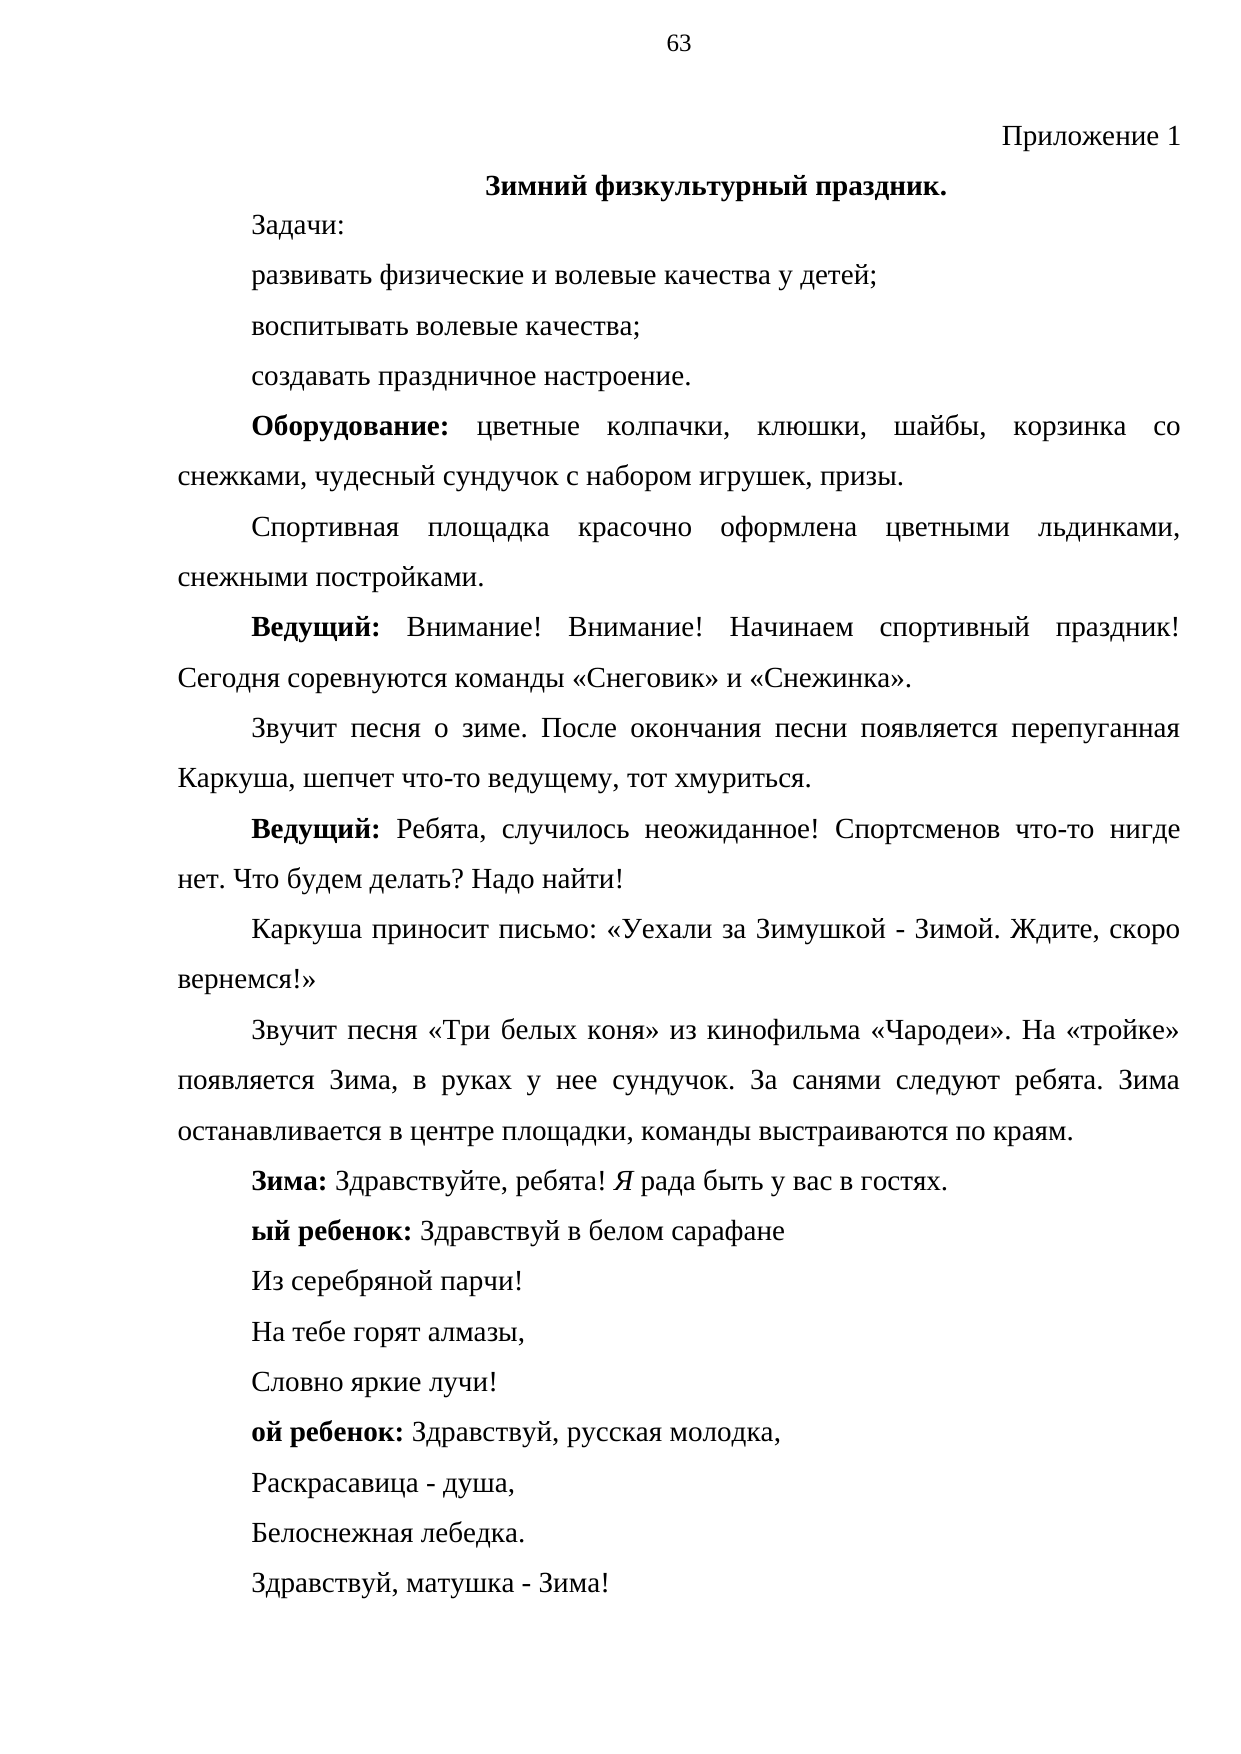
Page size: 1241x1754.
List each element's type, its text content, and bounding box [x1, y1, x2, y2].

text Словно яркие лучи! [177, 1364, 1181, 1398]
text Ведущий: Ребята, случилось неожиданное! Спортсменов что-то нигде нет. Что будем делать? Надо найти! [177, 811, 1181, 894]
text развивать физические и волевые качества у детей; [177, 257, 1181, 291]
text Приложение 1 [177, 118, 1181, 152]
text Здравствуй, матушка - Зима! [177, 1565, 1181, 1599]
text Оборудование: цветные колпачки, клюшки, шайбы, корзинка со снежками, чудесный сундучок с набором игрушек, призы. [177, 408, 1181, 492]
text Зима: Здравствуйте, ребята! Я рада быть у вас в гостях. [177, 1163, 1181, 1196]
text ый ребенок: Здравствуй в белом сарафане [177, 1213, 1181, 1247]
text Задачи: [177, 207, 1181, 241]
text Ведущий: Внимание! Внимание! Начинаем спортивный праздник! Сегодня соревнуются команды «Снеговик» и «Снежинка». [177, 609, 1181, 693]
text Зимний физкультурный праздник. [177, 168, 1181, 202]
text Раскрасавица - душа, [177, 1465, 1181, 1498]
text создавать праздничное настроение. [177, 358, 1181, 391]
text Спортивная площадка красочно оформлена цветными льдинками, снежными постройками. [177, 509, 1181, 593]
text ой ребенок: Здравствуй, русская молодка, [177, 1414, 1181, 1448]
text Звучит песня о зиме. После окончания песни появляется перепуганная Каркуша, шепчет что-то ведущему, тот хмуриться. [177, 710, 1181, 794]
text Каркуша приносит письмо: «Уехали за Зимушкой - Зимой. Ждите, скоро вернемся!» [177, 911, 1181, 995]
text воспитывать волевые качества; [177, 308, 1181, 341]
text Звучит песня «Три белых коня» из кинофильма «Чародеи». На «тройке» появляется Зима, в руках у нее сундучок. За санями следуют ребята. Зима останавливается в центре площадки, команды выстраиваются по краям. [177, 1012, 1181, 1146]
text Из серебряной парчи! [177, 1263, 1181, 1297]
text Белоснежная лебедка. [177, 1515, 1181, 1549]
text На тебе горят алмазы, [177, 1314, 1181, 1347]
